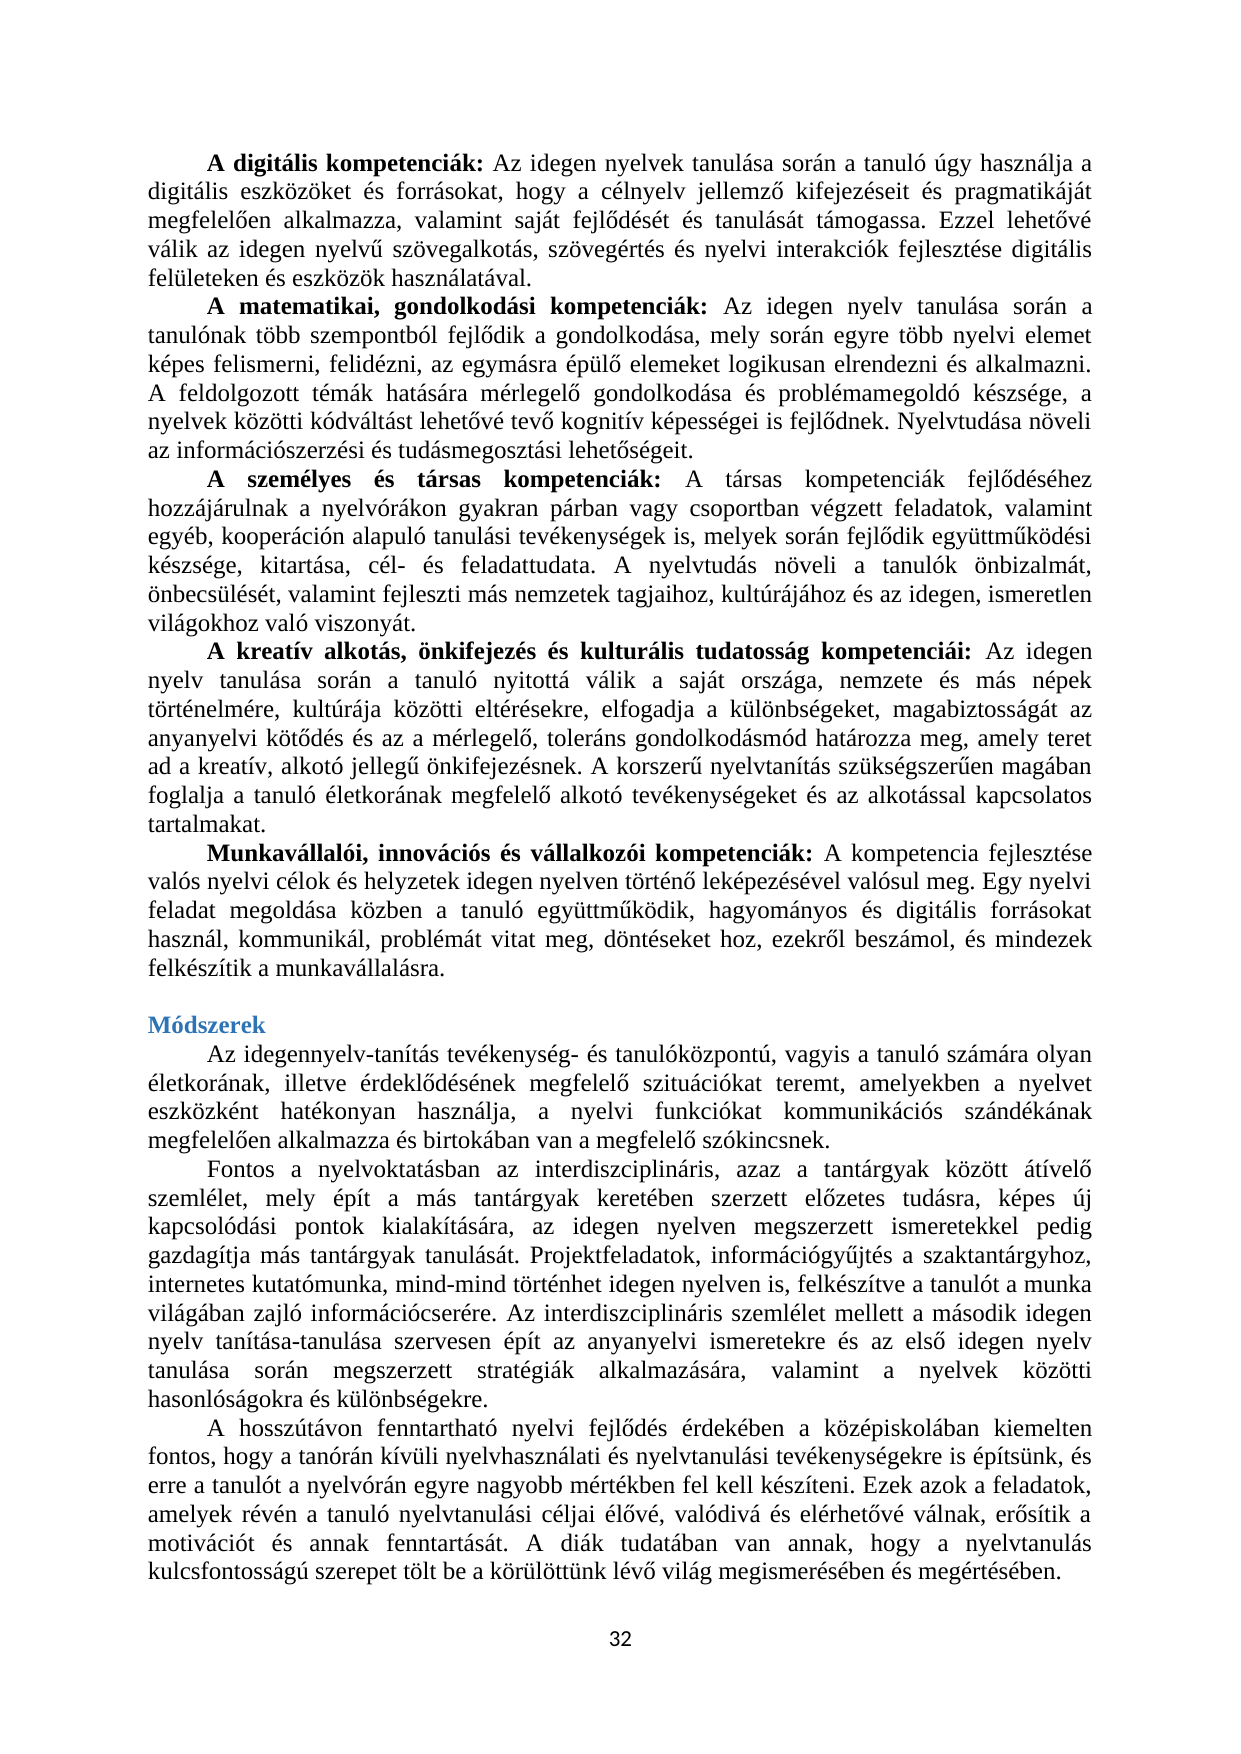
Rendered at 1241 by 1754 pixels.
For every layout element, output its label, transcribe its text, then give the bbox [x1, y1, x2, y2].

text Módszerek [148, 1010, 1093, 1039]
text A kreatív alkotás, önkifejezés és kulturális tudatosság kompetenciái: Az idegen nyelv tanulása során a tanuló nyitottá válik a saját országa, nemzete és más népek történelmére, kultúrája közötti eltérésekre, elfogadja a különbségeket, magabiztosságát az anyanyelvi kötődés és az a mérlegelő, toleráns gondolkodásmód határozza meg, amely teret ad a kreatív, alkotó jellegű önkifejezésnek. A korszerű nyelvtanítás szükségszerűen magában foglalja a tanuló életkorának megfelelő alkotó tevékenységeket és az alkotással kapcsolatos tartalmakat. [148, 636, 1093, 838]
text A hosszútávon fenntartható nyelvi fejlődés érdekében a középiskolában kiemelten fontos, hogy a tanórán kívüli nyelvhasználati és nyelvtanulási tevékenységekre is építsünk, és erre a tanulót a nyelvórán egyre nagyobb mértékben fel kell készíteni. Ezek azok a feladatok, amelyek révén a tanuló nyelvtanulási céljai élővé, valódivá és elérhetővé válnak, erősítik a motivációt és annak fenntartását. A diák tudatában van annak, hogy a nyelvtanulás kulcsfontosságú szerepet tölt be a körülöttünk lévő világ megismerésében és megértésében. [148, 1413, 1093, 1585]
text A személyes és társas kompetenciák: A társas kompetenciák fejlődéséhez hozzájárulnak a nyelvórákon gyakran párban vagy csoportban végzett feladatok, valamint egyéb, kooperáción alapuló tanulási tevékenységek is, melyek során fejlődik együttműködési készsége, kitartása, cél- és feladattudata. A nyelvtudás növeli a tanulók önbizalmát, önbecsülését, valamint fejleszti más nemzetek tagjaihoz, kultúrájához és az idegen, ismeretlen világokhoz való viszonyát. [148, 464, 1093, 636]
text A digitális kompetenciák: Az idegen nyelvek tanulása során a tanuló úgy használja a digitális eszközöket és forrásokat, hogy a célnyelv jellemző kifejezéseit és pragmatikáját megfelelően alkalmazza, valamint saját fejlődését és tanulását támogassa. Ezzel lehetővé válik az idegen nyelvű szövegalkotás, szövegértés és nyelvi interakciók fejlesztése digitális felületeken és eszközök használatával. [148, 148, 1093, 291]
text Munkavállalói, innovációs és vállalkozói kompetenciák: A kompetencia fejlesztése valós nyelvi célok és helyzetek idegen nyelven történő leképezésével valósul meg. Egy nyelvi feladat megoldása közben a tanuló együttműködik, hagyományos és digitális forrásokat használ, kommunikál, problémát vitat meg, döntéseket hoz, ezekről beszámol, és mindezek felkészítik a munkavállalásra. [148, 838, 1093, 981]
text A matematikai, gondolkodási kompetenciák: Az idegen nyelv tanulása során a tanulónak több szempontból fejlődik a gondolkodása, mely során egyre több nyelvi elemet képes felismerni, felidézni, az egymásra épülő elemeket logikusan elrendezni és alkalmazni. A feldolgozott témák hatására mérlegelő gondolkodása és problémamegoldó készsége, a nyelvek közötti kódváltást lehetővé tevő kognitív képességei is fejlődnek. Nyelvtudása növeli az információszerzési és tudásmegosztási lehetőségeit. [148, 291, 1093, 464]
text Fontos a nyelvoktatásban az interdiszciplináris, azaz a tantárgyak között átívelő szemlélet, mely épít a más tantárgyak keretében szerzett előzetes tudásra, képes új kapcsolódási pontok kialakítására, az idegen nyelven megszerzett ismeretekkel pedig gazdagítja más tantárgyak tanulását. Projektfeladatok, információgyűjtés a szaktantárgyhoz, internetes kutatómunka, mind-mind történhet idegen nyelven is, felkészítve a tanulót a munka világában zajló információcserére. Az interdiszciplináris szemlélet mellett a második idegen nyelv tanítása-tanulása szervesen épít az anyanyelvi ismeretekre és az első idegen nyelv tanulása során megszerzett stratégiák alkalmazására, valamint a nyelvek közötti hasonlóságokra és különbségekre. [148, 1154, 1093, 1413]
text Az idegennyelv-tanítás tevékenység- és tanulóközpontú, vagyis a tanuló számára olyan életkorának, illetve érdeklődésének megfelelő szituációkat teremt, amelyekben a nyelvet eszközként hatékonyan használja, a nyelvi funkciókat kommunikációs szándékának megfelelően alkalmazza és birtokában van a megfelelő szókincsnek. [148, 1039, 1093, 1154]
